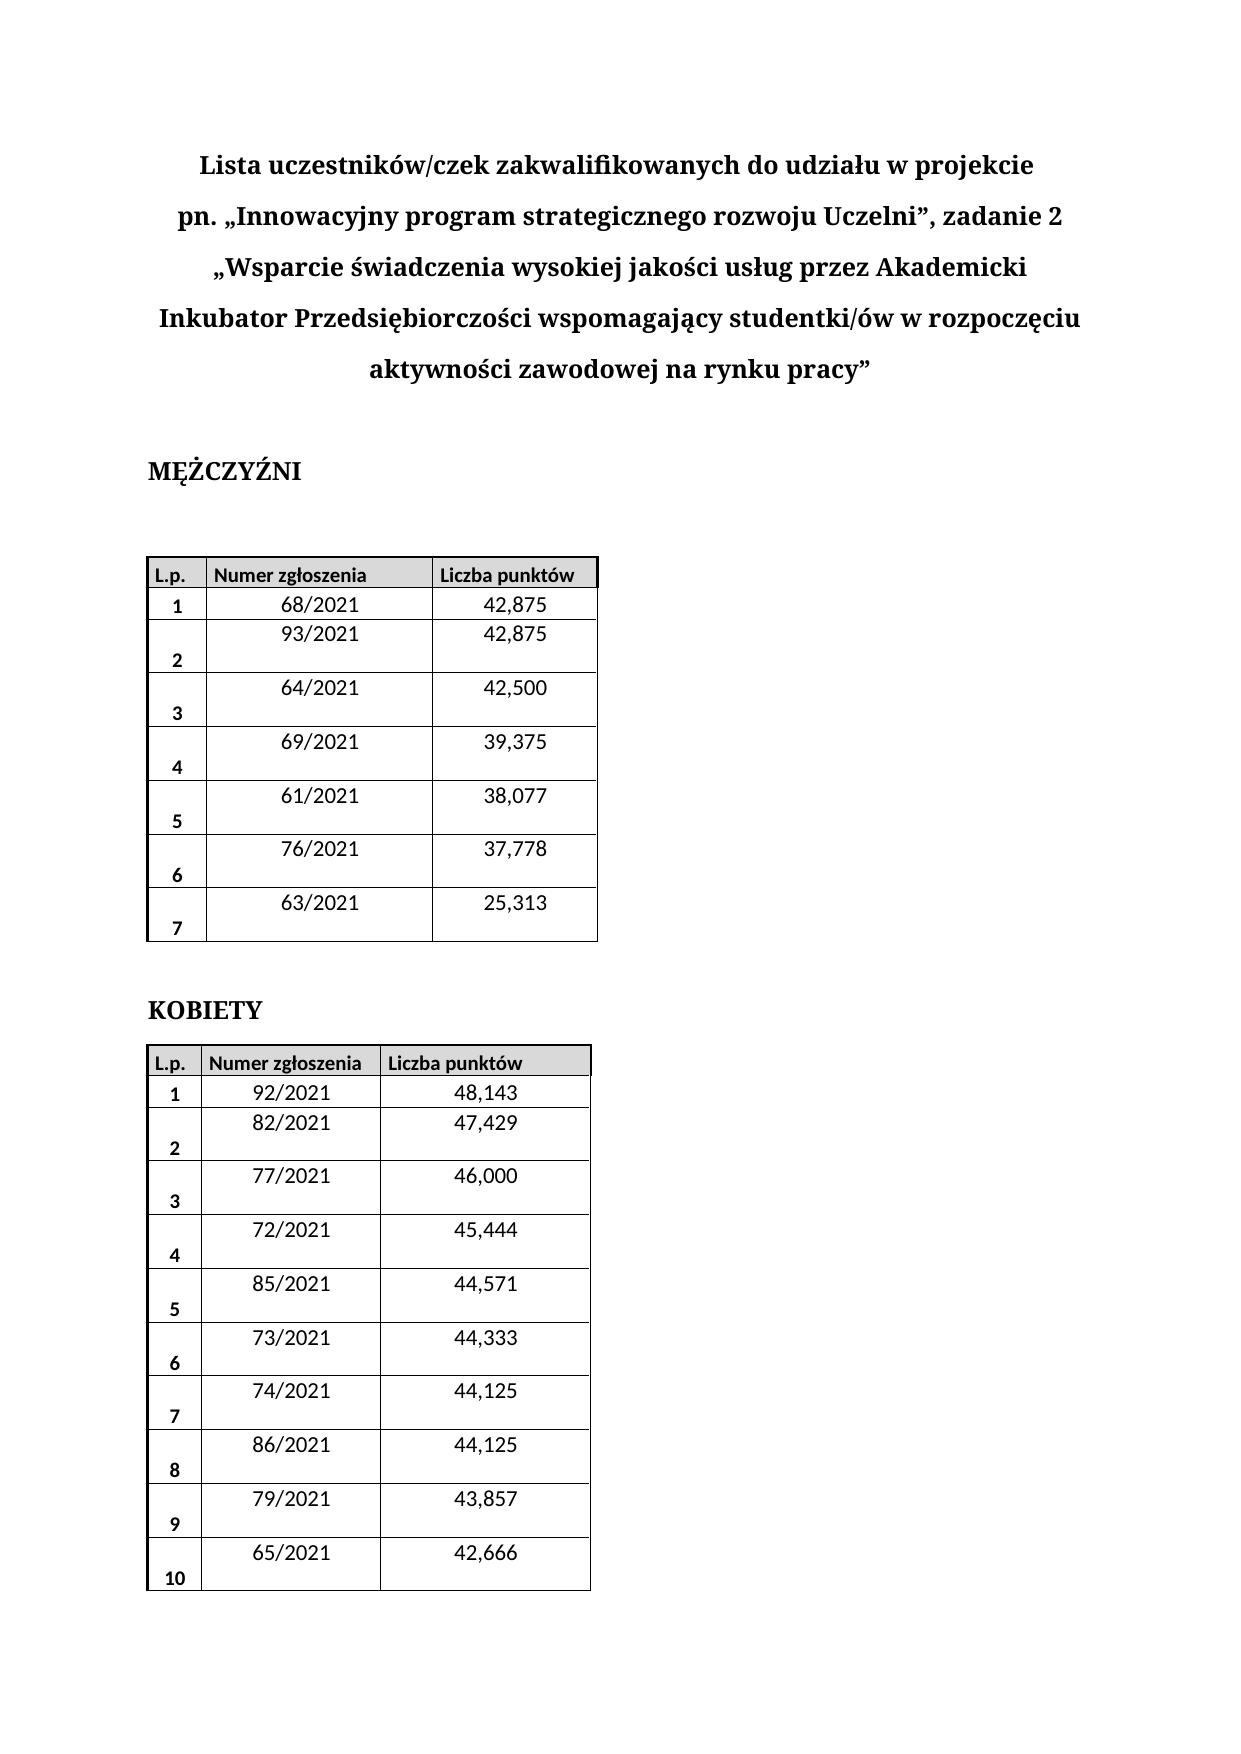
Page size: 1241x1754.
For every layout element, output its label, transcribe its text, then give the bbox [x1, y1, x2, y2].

table_header L.p. [149, 558, 206, 587]
table_cell 73/2021 [202, 1323, 380, 1375]
table_cell 63/2021 [207, 888, 432, 941]
table_cell 69/2021 [207, 727, 432, 780]
table_cell 74/2021 [202, 1376, 380, 1429]
table_cell 37,778 [433, 834, 597, 887]
table_cell 92/2021 [202, 1076, 380, 1107]
table_cell 10 [149, 1538, 201, 1590]
table_cell 3 [149, 1161, 201, 1214]
table_header Liczba punktów [433, 558, 596, 587]
table_cell 79/2021 [202, 1484, 380, 1537]
table_header Liczba punktów [381, 1046, 590, 1075]
table_cell 93/2021 [207, 620, 432, 672]
table_cell 4 [149, 1215, 201, 1268]
table_cell 2 [149, 1108, 201, 1160]
table_cell 1 [149, 588, 206, 618]
table_cell 5 [149, 1269, 201, 1322]
text MĘŻCZYŹNI [148, 454, 1093, 488]
table_cell 82/2021 [202, 1108, 380, 1160]
table_cell 2 [149, 620, 206, 672]
table_cell 6 [149, 1323, 201, 1375]
table_header Numer zgłoszenia [207, 558, 432, 587]
table_cell 38,077 [433, 780, 597, 833]
table_cell 4 [149, 727, 206, 780]
table_cell 77/2021 [202, 1161, 380, 1214]
table_cell 3 [149, 673, 206, 726]
table_cell 46,000 [381, 1160, 590, 1214]
table_header L.p. [149, 1046, 201, 1075]
table_cell 43,857 [381, 1483, 590, 1537]
table_cell 42,500 [433, 672, 597, 726]
table_cell 5 [149, 781, 206, 833]
table_cell 25,313 [433, 887, 597, 941]
table_cell 7 [149, 888, 206, 941]
table_cell 1 [149, 1076, 201, 1107]
table_cell 42,875 [433, 588, 597, 618]
table_cell 44,333 [381, 1322, 590, 1375]
table_cell 85/2021 [202, 1269, 380, 1322]
table_cell 44,571 [381, 1268, 590, 1322]
table_cell 45,444 [381, 1214, 590, 1268]
table_cell 42,666 [381, 1537, 590, 1590]
table_cell 44,125 [381, 1429, 590, 1483]
table_header Numer zgłoszenia [202, 1046, 380, 1075]
table_cell 64/2021 [207, 673, 432, 726]
text KOBIETY [148, 993, 1093, 1027]
table_cell 47,429 [381, 1107, 590, 1160]
table_cell 9 [149, 1484, 201, 1537]
table_cell 65/2021 [202, 1538, 380, 1590]
table_cell 6 [149, 835, 206, 887]
table_cell 39,375 [433, 726, 597, 780]
text Lista uczestników/czek zakwalifikowanych do udziału w projekcie pn. „Innowacyjny program strategicznego rozwoju Uczelni”, zadanie 2 „Wsparcie świadczenia wysokiej jakości usług przez Akademicki Inkubator Przedsiębiorczości wspomagający studentki/ów w rozpoczęciu aktywności zawodowej na rynku pracy” [148, 148, 1093, 386]
table_cell 48,143 [381, 1075, 590, 1107]
table_cell 68/2021 [207, 588, 432, 618]
table_cell 42,875 [433, 619, 597, 672]
table_cell 7 [149, 1376, 201, 1429]
table_cell 72/2021 [202, 1215, 380, 1268]
table_cell 86/2021 [202, 1430, 380, 1483]
table_cell 44,125 [381, 1375, 590, 1429]
table_cell 61/2021 [207, 781, 432, 833]
table_cell 76/2021 [207, 835, 432, 887]
table_cell 8 [149, 1430, 201, 1483]
